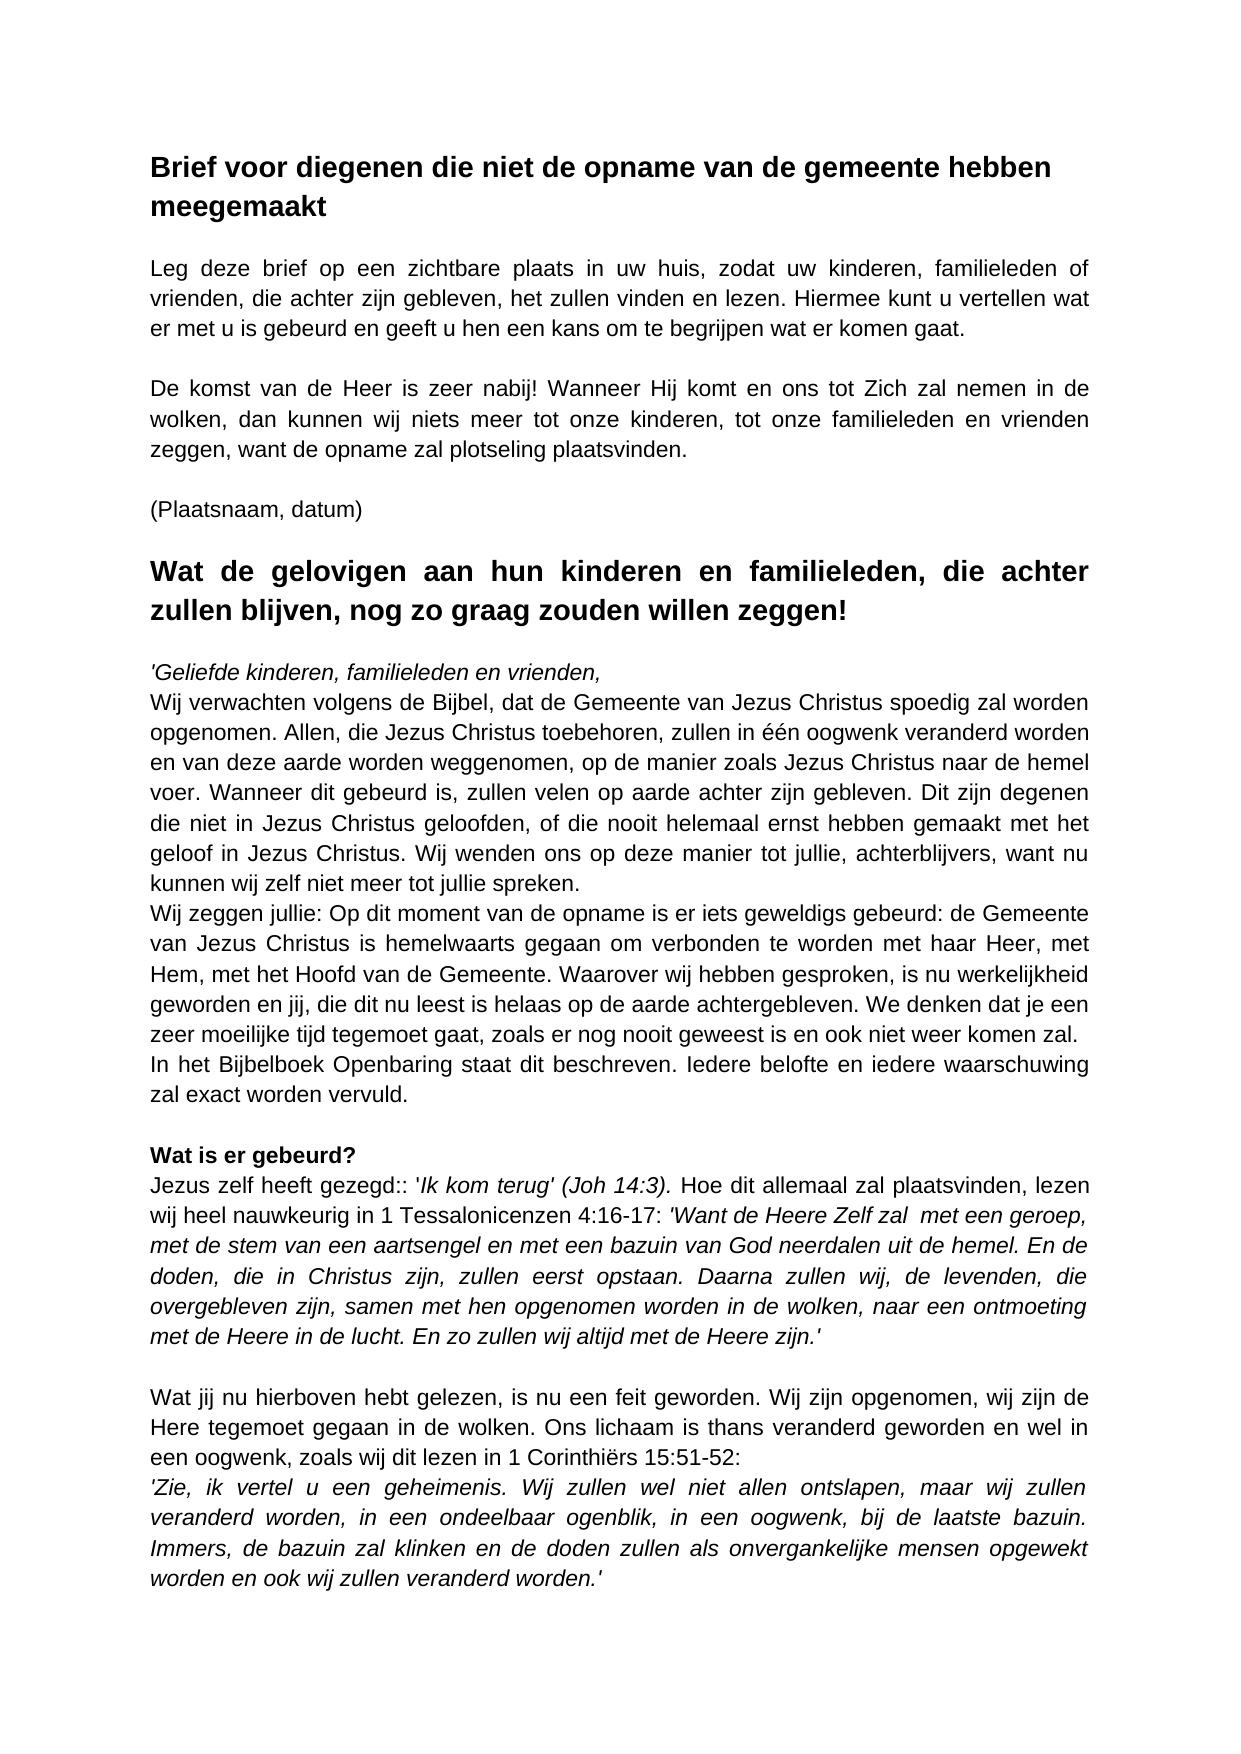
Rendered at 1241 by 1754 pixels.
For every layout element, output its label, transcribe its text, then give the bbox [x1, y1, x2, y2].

text Wat jij nu hierboven hebt gelezen, is nu een feit geworden. Wij zijn opgenomen, wij zijn de Here tegemoet gegaan in de wolken. Ons lichaam is thans veranderd geworden en wel in een oogwenk, zoals wij dit lezen in 1 Corinthiërs 15:51-52: [150, 1383, 1090, 1470]
text Wij zeggen jullie: Op dit moment van de opname is er iets geweldigs gebeurd: de Gemeente van Jezus Christus is hemelwaarts gegaan om verbonden te worden met haar Heer, met Hem, met het Hoofd van de Gemeente. Waarover wij hebben gesproken, is nu werkelijkheid geworden en jij, die dit nu leest is helaas op de aarde achtergebleven. We denken dat je een zeer moeilijke tijd tegemoet gaat, zoals er nog nooit geweest is en ook niet weer komen zal. [150, 900, 1090, 1047]
text Wij verwachten volgens de Bijbel, dat de Gemeente van Jezus Christus spoedig zal worden opgenomen. Allen, die Jezus Christus toebehoren, zullen in één oogwenk veranderd worden en van deze aarde worden weggenomen, op de manier zoals Jezus Christus naar de hemel voer. Wanneer dit gebeurd is, zullen velen op aarde achter zijn gebleven. Dit zijn degenen die niet in Jezus Christus geloofden, of die nooit helemaal ernst hebben gemaakt met het geloof in Jezus Christus. Wij wenden ons op deze manier tot jullie, achterblijvers, want nu kunnen wij zelf niet meer tot jullie spreken. [150, 689, 1090, 896]
text Jezus zelf heeft gezegd:: 'Ik kom terug' (Joh 14:3). Hoe dit allemaal zal plaatsvinden, lezen wij heel nauwkeurig in 1 Tessalonicenzen 4:16-17: 'Want de Heere Zelf zal met een geroep, met de stem van een aartsengel en met een bazuin van God neerdalen uit de hemel. En de doden, die in Christus zijn, zullen eerst opstaan. Daarna zullen wij, de levenden, die overgebleven zijn, samen met hen opgenomen worden in de wolken, naar een ontmoeting met de Heere in de lucht. En zo zullen wij altijd met de Heere zijn.' [150, 1172, 1090, 1349]
text Wat de gelovigen aan hun kinderen en familieleden, die achter zullen blijven, nog zo graag zouden willen zeggen! [150, 554, 1090, 626]
text In het Bijbelboek Openbaring staat dit beschreven. Iedere belofte en iedere waarschuwing zal exact worden vervuld. [150, 1051, 1090, 1108]
text Brief voor diegenen die niet de opname van de gemeente hebben meegemaakt [150, 150, 1090, 222]
text 'Geliefde kinderen, familieleden en vrienden, [150, 658, 1090, 685]
text Wat is er gebeurd? [150, 1142, 1090, 1168]
text (Plaatsnaam, datum) [150, 496, 1090, 523]
text De komst van de Heer is zeer nabij! Wanneer Hij komt en ons tot Zich zal nemen in de wolken, dan kunnen wij niets meer tot onze kinderen, tot onze familieleden en vrienden zeggen, want de opname zal plotseling plaatsvinden. [150, 375, 1090, 462]
text 'Zie, ik vertel u een geheimenis. Wij zullen wel niet allen ontslapen, maar wij zullen veranderd worden, in een ondeelbaar ogenblik, in een oogwenk, bij de laatste bazuin. Immers, de bazuin zal klinken en de doden zullen als onvergankelijke mensen opgewekt worden en ook wij zullen veranderd worden.' [150, 1474, 1090, 1591]
text Leg deze brief op een zichtbare plaats in uw huis, zodat uw kinderen, familieleden of vrienden, die achter zijn gebleven, het zullen vinden en lezen. Hiermee kunt u vertellen wat er met u is gebeurd en geeft u hen een kans om te begrijpen wat er komen gaat. [150, 254, 1090, 341]
